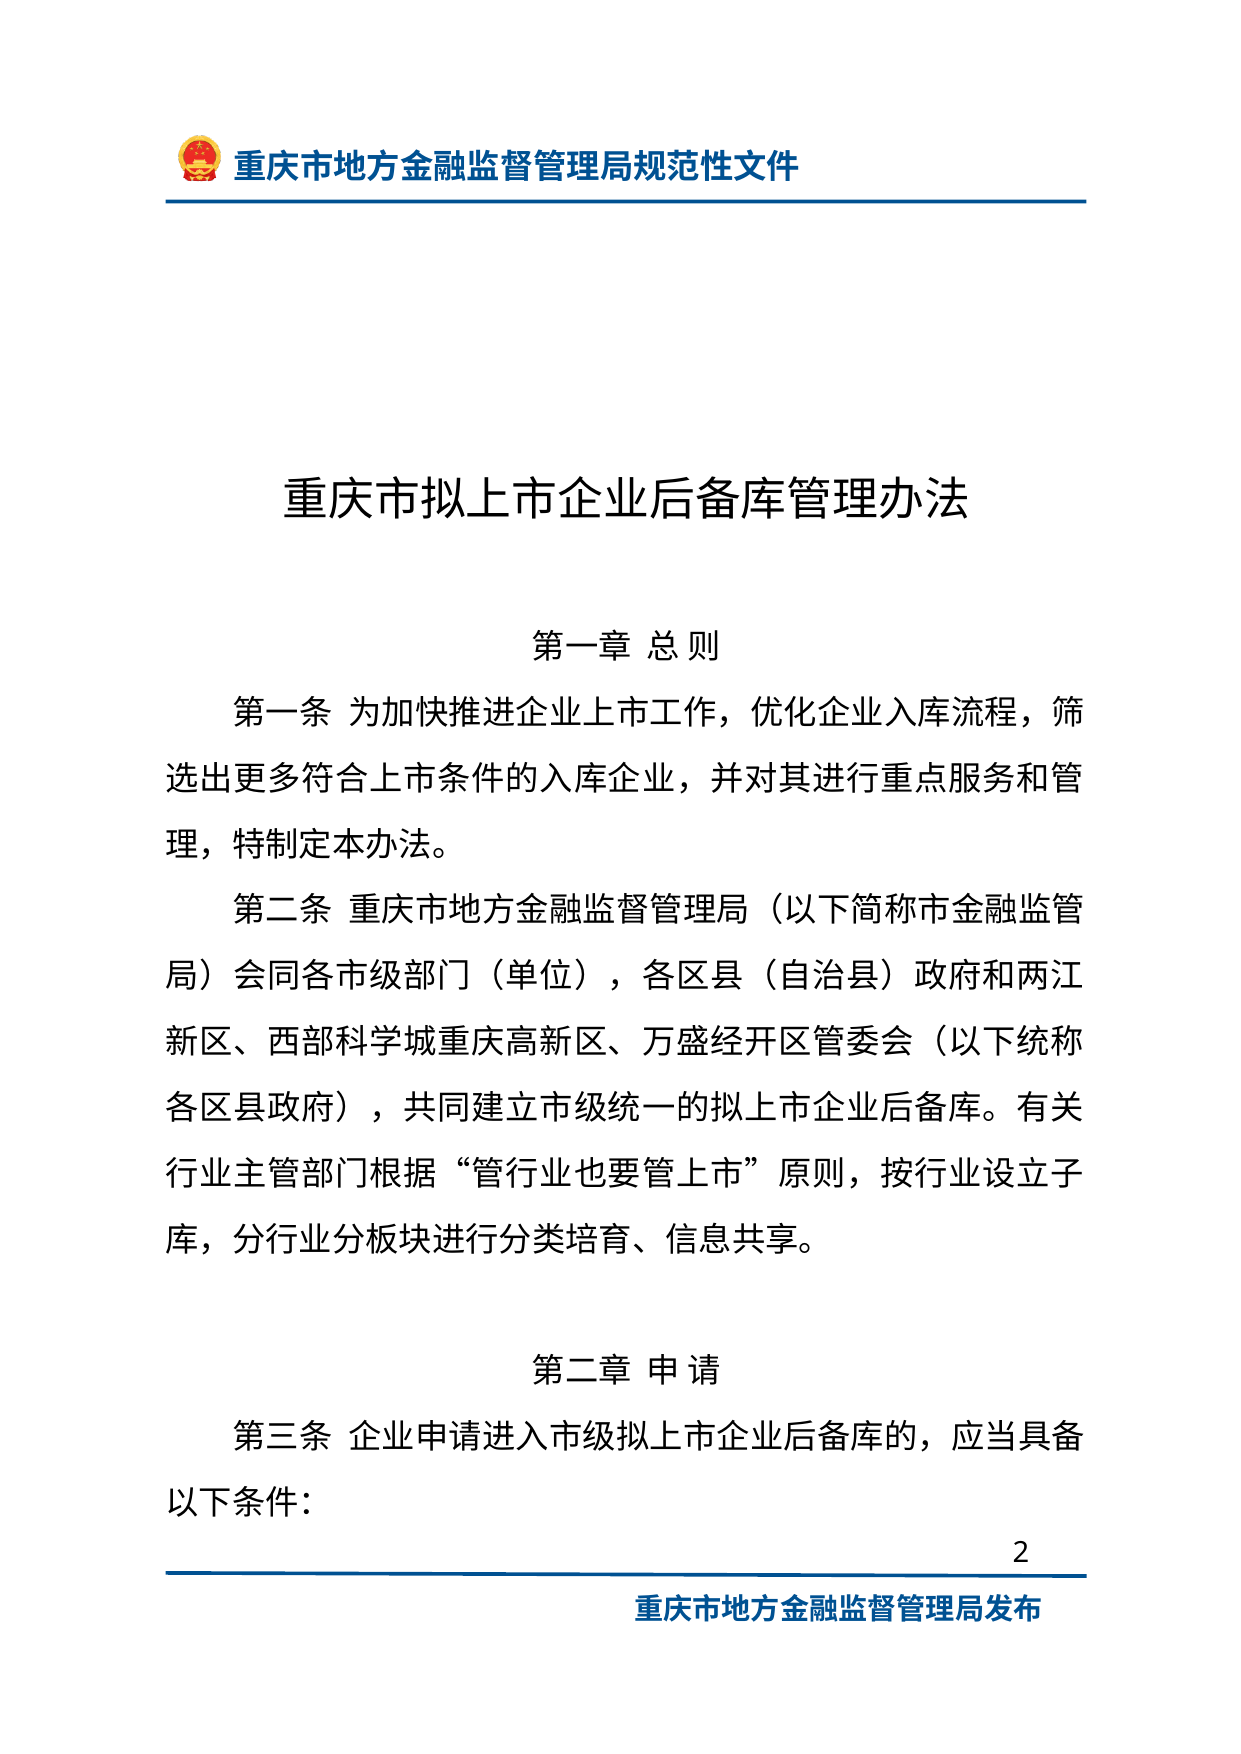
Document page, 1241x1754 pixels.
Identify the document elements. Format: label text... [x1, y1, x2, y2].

text 第三条 企业申请进入市级拟上市企业后备库的，应当具备以下条件： [165, 1401, 1087, 1533]
text 第一条 为加快推进企业上市工作，优化企业入库流程，筛选出更多符合上市条件的入库企业，并对其进行重点服务和管理，特制定本办法。 [165, 677, 1087, 874]
text 重庆市拟上市企业后备库管理办法 [165, 447, 1087, 545]
picture [174, 134, 225, 185]
text 第二条 重庆市地方金融监督管理局（以下简称市金融监管局）会同各市级部门（单位），各区县（自治县）政府和两江新区、西部科学城重庆高新区、万盛经开区管委会（以下统称各区县政府），共同建立市级统一的拟上市企业后备库。有关行业主管部门根据“管行业也要管上市”原则，按行业设立子库，分行业分板块进行分类培育、信息共享。 [165, 874, 1087, 1269]
text 第二章 申 请 [165, 1335, 1087, 1401]
text 第一章 总 则 [165, 611, 1087, 677]
